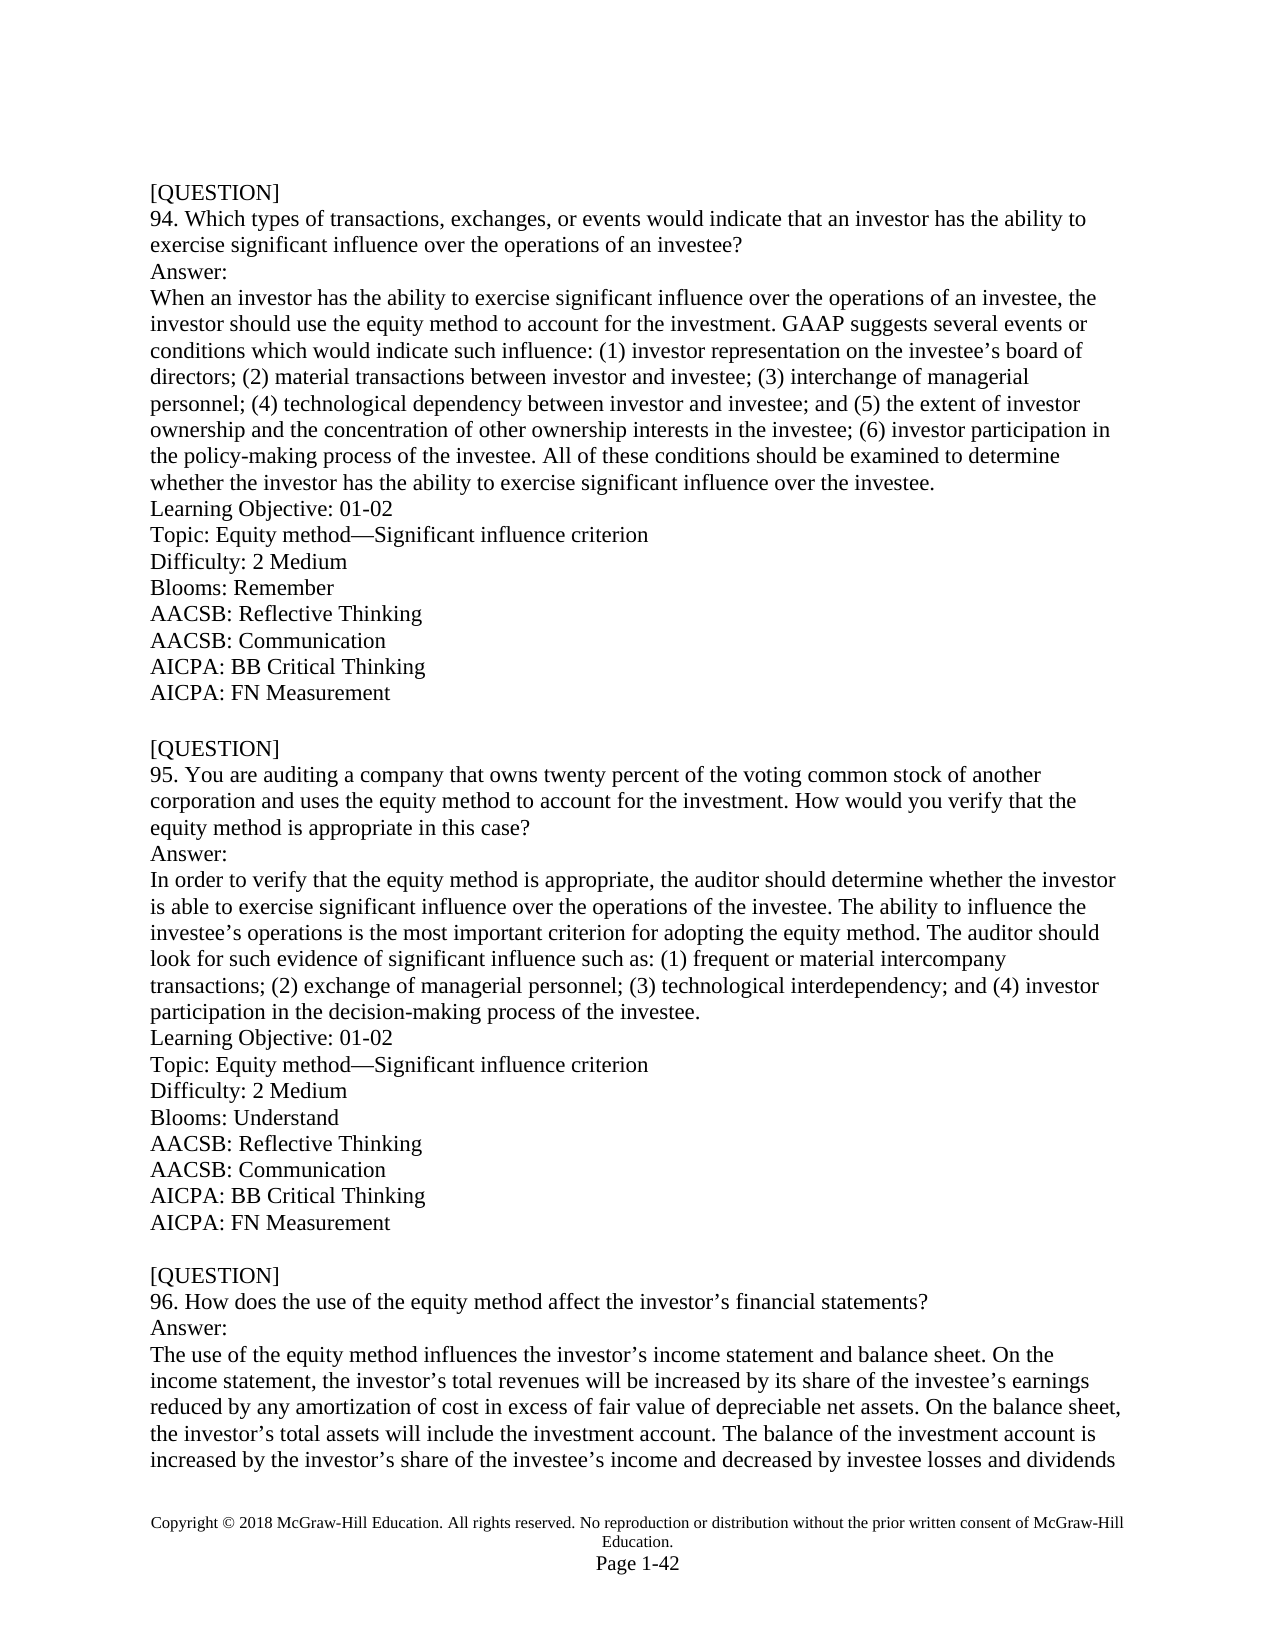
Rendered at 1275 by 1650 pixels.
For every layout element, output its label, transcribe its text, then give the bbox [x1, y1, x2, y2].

text Learning Objective: 01-02 [150, 1024, 1125, 1051]
text Blooms: Understand [150, 1103, 1125, 1130]
text Difficulty: 2 Medium [150, 1077, 1125, 1103]
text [150, 1341, 1125, 1472]
text 94. Which types of transactions, exchanges, or events would indicate that an investor has the ability to exercise significant influence over the operations of an investee? [150, 205, 1125, 258]
text Topic: Equity method―Significant influence criterion [150, 1051, 1125, 1077]
text [QUESTION] [150, 179, 1125, 205]
text [QUESTION] [150, 734, 1125, 761]
text Topic: Equity method―Significant influence criterion [150, 521, 1125, 548]
text AICPA: FN Measurement [150, 1209, 1125, 1235]
text AACSB: Communication [150, 1156, 1125, 1183]
text AICPA: BB Critical Thinking [150, 653, 1125, 679]
text Answer: [150, 258, 1125, 284]
text AACSB: Reflective Thinking [150, 600, 1125, 627]
text When an investor has the ability to exercise significant influence over the operations of an investee, the investor should use the equity method to account for the investment. GAAP suggests several events or conditions which would indicate such influence: (1) investor representation on the investee’s board of directors; (2) material transactions between investor and investee; (3) interchange of managerial personnel; (4) technological dependency between investor and investee; and (5) the extent of investor ownership and the concentration of other ownership interests in the investee; (6) investor participation in the policy-making process of the investee. All of these conditions should be examined to determine whether the investor has the ability to exercise significant influence over the investee. [150, 284, 1125, 495]
text 95. You are auditing a company that owns twenty percent of the voting common stock of another corporation and uses the equity method to account for the investment. How would you verify that the equity method is appropriate in this case? [150, 761, 1125, 840]
text In order to verify that the equity method is appropriate, the auditor should determine whether the investor is able to exercise significant influence over the operations of the investee. The ability to influence the investee’s operations is the most important criterion for adopting the equity method. The auditor should look for such evidence of significant influence such as: (1) frequent or material intercompany transactions; (2) exchange of managerial personnel; (3) technological interdependency; and (4) investor participation in the decision-making process of the investee. [150, 866, 1125, 1024]
text AICPA: BB Critical Thinking [150, 1183, 1125, 1209]
text Answer: [150, 840, 1125, 866]
text AICPA: FN Measurement [150, 679, 1125, 706]
text Answer: [150, 1314, 1125, 1341]
text Difficulty: 2 Medium [150, 548, 1125, 574]
text AACSB: Reflective Thinking [150, 1130, 1125, 1156]
text 96. How does the use of the equity method affect the investor’s financial statements? [150, 1288, 1125, 1314]
text AACSB: Communication [150, 627, 1125, 653]
text Blooms: Remember [150, 574, 1125, 600]
text Learning Objective: 01-02 [150, 495, 1125, 521]
text [QUESTION] [150, 1262, 1125, 1288]
